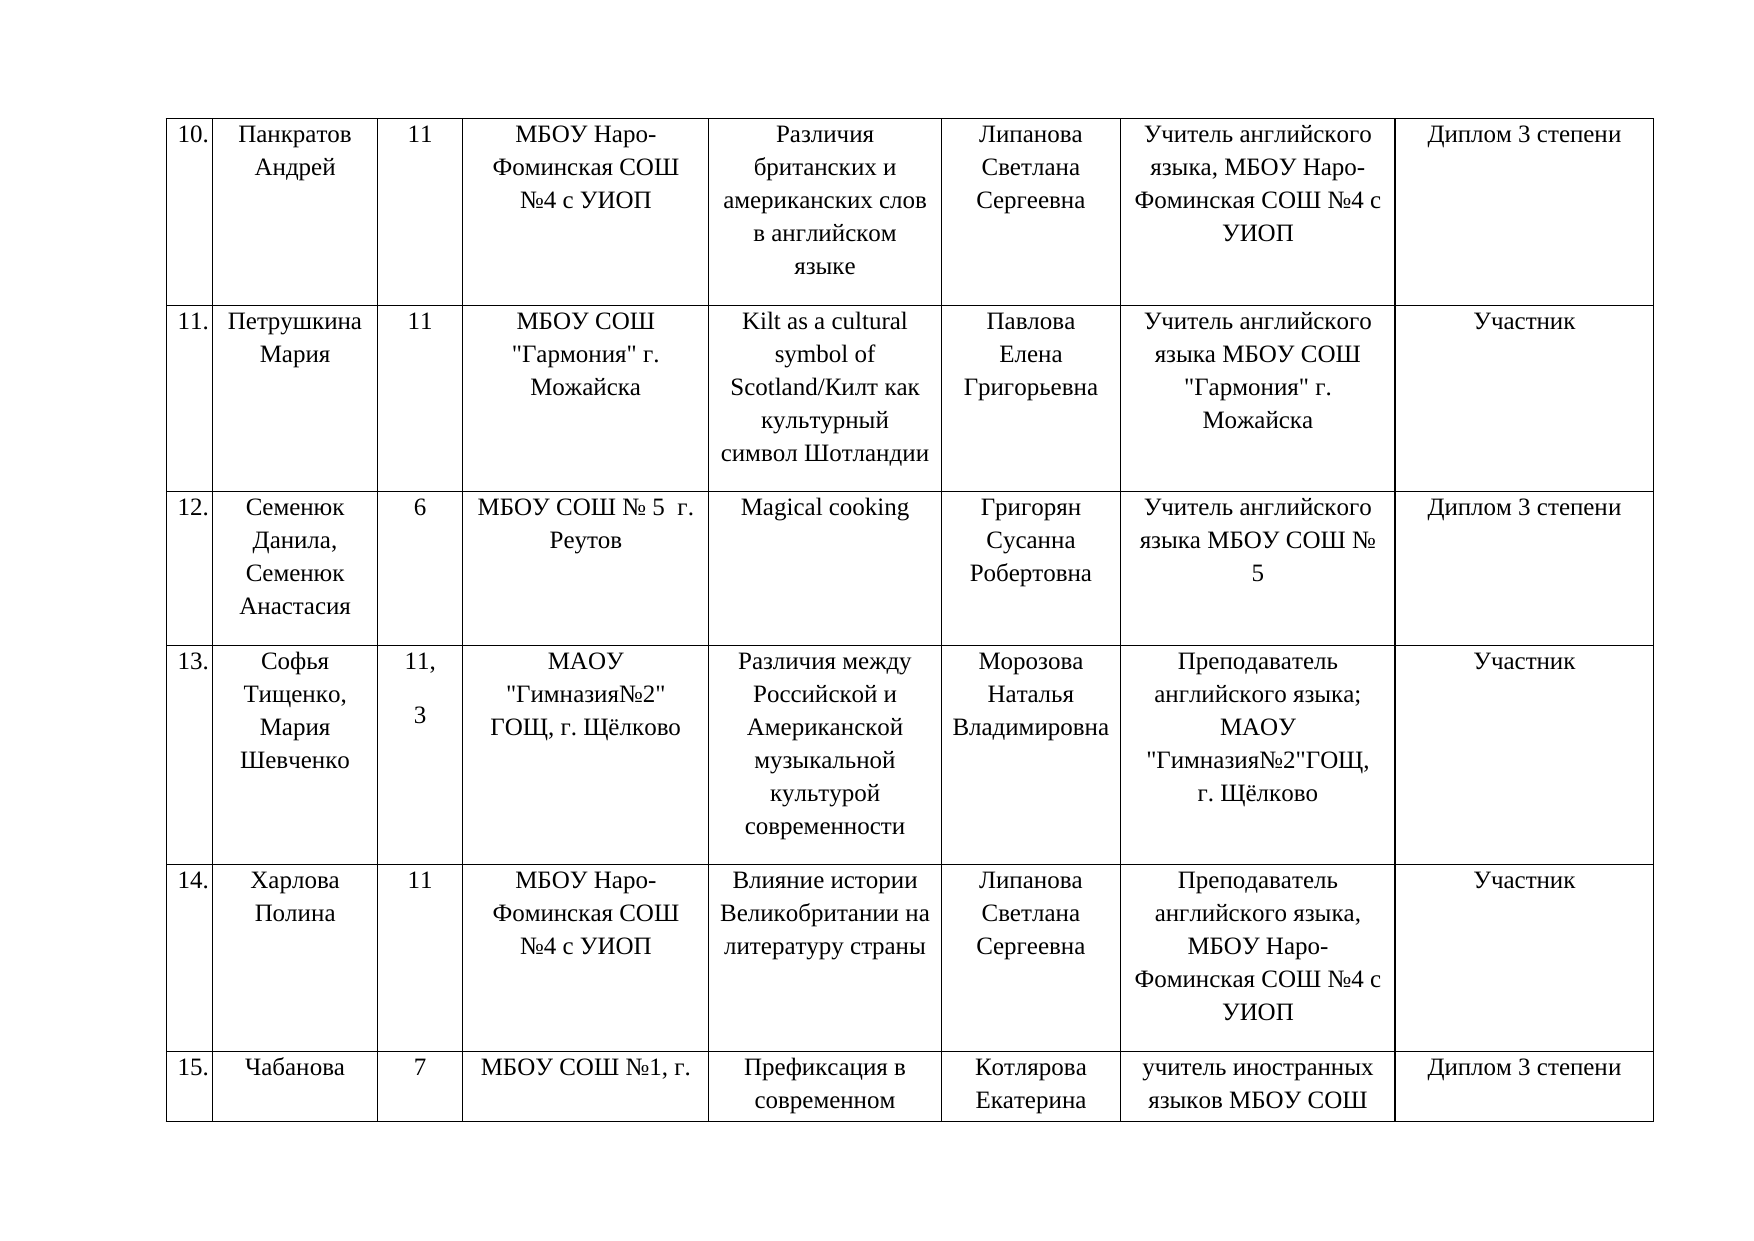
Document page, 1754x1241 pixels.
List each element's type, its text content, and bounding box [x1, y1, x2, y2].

table_cell 6 [378, 492, 462, 645]
table_cell Павлова Елена Григорьевна [942, 306, 1120, 491]
table_cell Липанова Светлана Сергеевна [942, 865, 1120, 1051]
table_cell Семенюк Данила, Семенюк Анастасия [213, 492, 377, 645]
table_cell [942, 1052, 1120, 1121]
table_cell [167, 1052, 212, 1121]
table_cell Учитель английского языка, МБОУ Наро-Фоминская СОШ №4 с УИОП [1121, 119, 1394, 305]
table_cell Петрушкина Мария [213, 306, 377, 491]
table_cell Различия между Российской и Американской музыкальной культурой современности [709, 646, 941, 864]
table_cell Участник [1396, 646, 1653, 864]
table_cell Учитель английского языка МБОУ СОШ "Гармония" г. Можайска [1121, 306, 1394, 491]
table_cell Участник [1396, 865, 1653, 1051]
table_cell Морозова Наталья Владимировна [942, 646, 1120, 864]
table_cell МБОУ Наро-Фоминская СОШ №4 с УИОП [463, 119, 708, 305]
table_cell Диплом 3 степени [1396, 119, 1653, 305]
table_cell [167, 119, 212, 305]
table_cell [167, 492, 212, 645]
table_cell 11 [378, 865, 462, 1051]
table_cell Софья Тищенко, Мария Шевченко [213, 646, 377, 864]
table_cell Различия британских и американских слов в английском языке [709, 119, 941, 305]
table_cell Липанова Светлана Сергеевна [942, 119, 1120, 305]
table_cell МБОУ СОШ "Гармония" г. Можайска [463, 306, 708, 491]
table_cell Харлова Полина [213, 865, 377, 1051]
table_cell 11 [378, 119, 462, 305]
table_cell Чабанова Александра [213, 1052, 377, 1121]
table_cell Григорян Сусанна Робертовна [942, 492, 1120, 645]
table_cell Участник [1396, 306, 1653, 491]
table_cell Учитель английского языка МБОУ СОШ № 5 [1121, 492, 1394, 645]
table_cell МБОУ СОШ № 5 г. Реутов [463, 492, 708, 645]
table_cell 11, 3 [378, 646, 462, 864]
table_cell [709, 1052, 941, 1121]
table_cell Диплом 3 степени [1396, 1052, 1653, 1121]
table_cell Magical cooking [709, 492, 941, 645]
table_cell Влияние истории Великобритании на литературу страны [709, 865, 941, 1051]
table_cell Преподаватель английского языка; МАОУ "Гимназия№2"ГОЩ, г. Щёлково [1121, 646, 1394, 864]
table_cell [167, 646, 212, 864]
table_cell Панкратов Андрей [213, 119, 377, 305]
table_cell Преподаватель английского языка, МБОУ Наро-Фоминская СОШ №4 с УИОП [1121, 865, 1394, 1051]
table_cell [167, 865, 212, 1051]
table_cell 7 [378, 1052, 462, 1121]
table_cell 11 [378, 306, 462, 491]
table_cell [463, 1052, 708, 1121]
table_cell МАОУ "Гимназия№2" ГОЩ, г. Щёлково [463, 646, 708, 864]
table_cell Kilt as a cultural symbol of Scotland/Килт как культурный символ Шотландии [709, 306, 941, 491]
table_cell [1121, 1052, 1394, 1121]
table_cell МБОУ Наро-Фоминская СОШ №4 с УИОП [463, 865, 708, 1051]
table_cell Диплом 3 степени [1396, 492, 1653, 645]
table_cell [167, 306, 212, 491]
